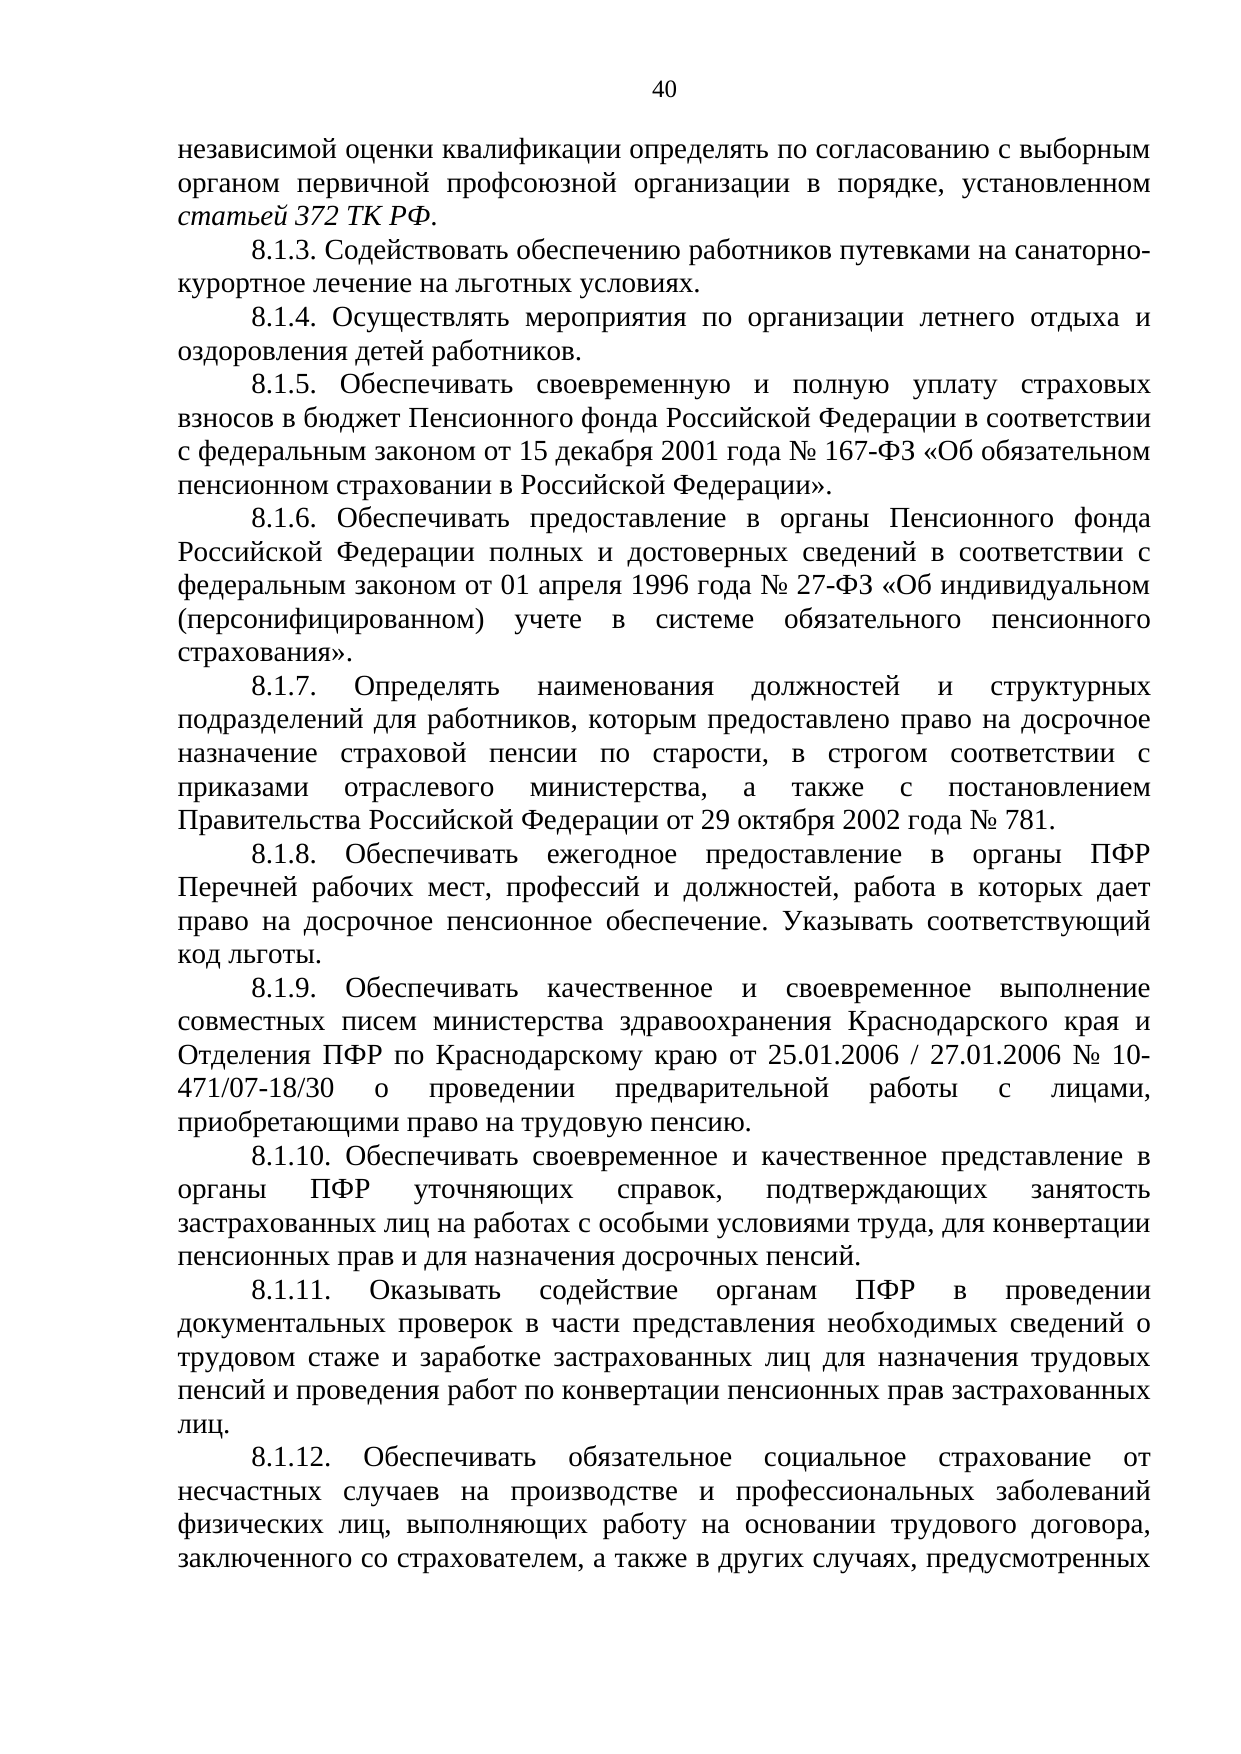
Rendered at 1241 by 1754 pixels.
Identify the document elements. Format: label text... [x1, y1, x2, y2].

text 8.1.7. Определять наименования должностей и структурных подразделений для работников, которым предоставлено право на досрочное назначение страховой пенсии по старости, в строгом соответствии с приказами отраслевого министерства, а также с постановлением Правительства Российской Федерации от 29 октября 2002 года № 781. [177, 668, 1152, 836]
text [177, 131, 1152, 232]
text 8.1.3. Содействовать обеспечению работников путевками на санаторно-курортное лечение на льготных условиях. [177, 232, 1152, 299]
text 8.1.11. Оказывать содействие органам ПФР в проведении документальных проверок в части представления необходимых сведений о трудовом стаже и заработке застрахованных лиц для назначения трудовых пенсий и проведения работ по конвертации пенсионных прав застрахованных лиц. [177, 1272, 1152, 1439]
text 8.1.8. Обеспечивать ежегодное предоставление в органы ПФР Перечней рабочих мест, профессий и должностей, работа в которых дает право на досрочное пенсионное обеспечение. Указывать соответствующий код льготы. [177, 836, 1152, 970]
text 8.1.9. Обеспечивать качественное и своевременное выполнение совместных писем министерства здравоохранения Краснодарского края и Отделения ПФР по Краснодарскому краю от 25.01.2006 / 27.01.2006 № 10-471/07-18/30 о проведении предварительной работы с лицами, приобретающими право на трудовую пенсию. [177, 970, 1152, 1138]
text 8.1.6. Обеспечивать предоставление в органы Пенсионного фонда Российской Федерации полных и достоверных сведений в соответствии с федеральным законом от 01 апреля 1996 года № 27-ФЗ «Об индивидуальном (персонифицированном) учете в системе обязательного пенсионного страхования». [177, 500, 1152, 668]
text 8.1.10. Обеспечивать своевременное и качественное представление в органы ПФР уточняющих справок, подтверждающих занятость застрахованных лиц на работах с особыми условиями труда, для конвертации пенсионных прав и для назначения досрочных пенсий. [177, 1138, 1152, 1272]
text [177, 1439, 1152, 1574]
text 8.1.5. Обеспечивать своевременную и полную уплату страховых взносов в бюджет Пенсионного фонда Российской Федерации в соответствии с федеральным законом от 15 декабря 2001 года № 167-ФЗ «Об обязательном пенсионном страховании в Российской Федерации». [177, 366, 1152, 500]
text 8.1.4. Осуществлять мероприятия по организации летнего отдыха и оздоровления детей работников. [177, 299, 1152, 366]
